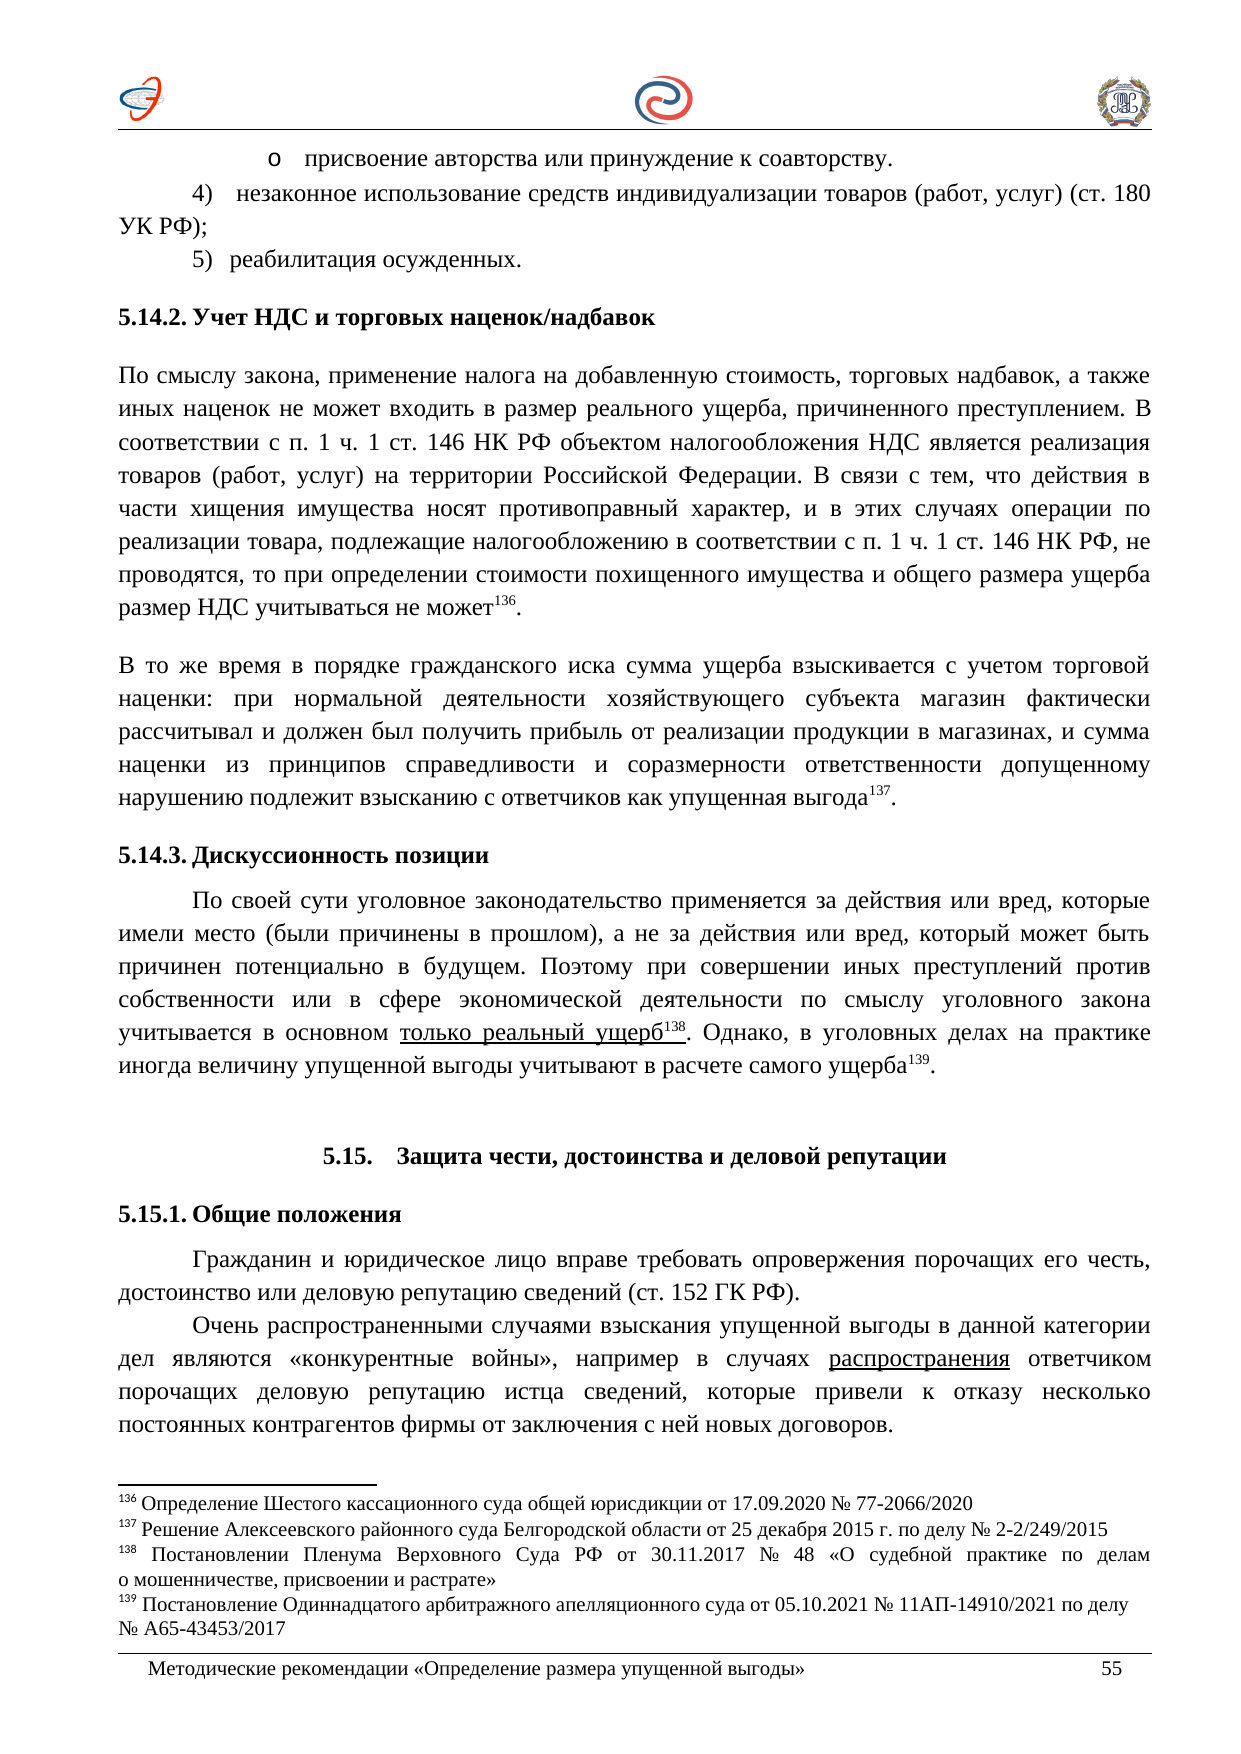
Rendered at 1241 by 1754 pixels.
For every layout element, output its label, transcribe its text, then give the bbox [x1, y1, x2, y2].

list реабилитация осужденных. [192, 244, 1152, 273]
picture [118, 75, 169, 128]
list В то же время в порядке гражданского иска сумма ущерба взыскивается с учетом торговой наценки: при нормальной деятельности хозяйствующего субъекта магазин фактически рассчитывал и должен был получить прибыль от реализации продукции в магазинах, и сумма наценки из принципов справедливости и соразмерности ответственности допущенному нарушению подлежит взысканию с ответчиков как упущенная выгода. [118, 650, 1152, 811]
picture [634, 73, 695, 126]
list Учет НДС и торговых наценок/надбавок [118, 302, 1152, 331]
list присвоение авторства или принуждение к соавторству. [267, 143, 1152, 174]
subtitle Защита чести, достоинства и деловой репутации [118, 1141, 1152, 1169]
list Гражданин и юридическое лицо вправе требовать опровержения порочащих его честь, достоинство или деловую репутацию сведений (ст. 152 ГК РФ). [118, 1244, 1152, 1306]
list По смыслу закона, применение налога на добавленную стоимость, торговых надбавок, а также иных наценок не может входить в размер реального ущерба, причиненного преступлением. В соответствии с п. 1 ч. 1 ст. 146 НК РФ объектом налогообложения НДС является реализация товаров (работ, услуг) на территории Российской Федерации. В связи с тем, что действия в части хищения имущества носят противоправный характер, и в этих случаях операции по реализации товара, подлежащие налогообложению в соответствии с п. 1 ч. 1 ст. 146 НК РФ, не проводятся, то при определении стоимости похищенного имущества и общего размера ущерба размер НДС учитываться не может. [118, 360, 1152, 621]
list Дискуссионность позиции [118, 840, 1152, 869]
list Очень распространенными случаями взыскания упущенной выгоды в данной категории дел являются «конкурентные войны», например в случаях распространения ответчиком порочащих деловую репутацию истца сведений, которые привели к отказу несколько постоянных контрагентов фирмы от заключения с ней новых договоров. [118, 1310, 1152, 1438]
picture [1095, 75, 1152, 128]
list незаконное использование средств индивидуализации товаров (работ, услуг) (ст. 180 УК РФ); [118, 178, 1152, 240]
text По своей сути уголовное законодательство применяется за действия или вред, которые имели место (были причинены в прошлом), а не за действия или вред, который может быть причинен потенциально в будущем. Поэтому при совершении иных преступлений против собственности или в сфере экономической деятельности по смыслу уголовного закона учитывается в основном только реальный ущерб. Однако, в уголовных делах на практике иногда величину упущенной выгоды учитывают в расчете самого ущерба. [118, 885, 1152, 1079]
list Общие положения [118, 1199, 1152, 1227]
